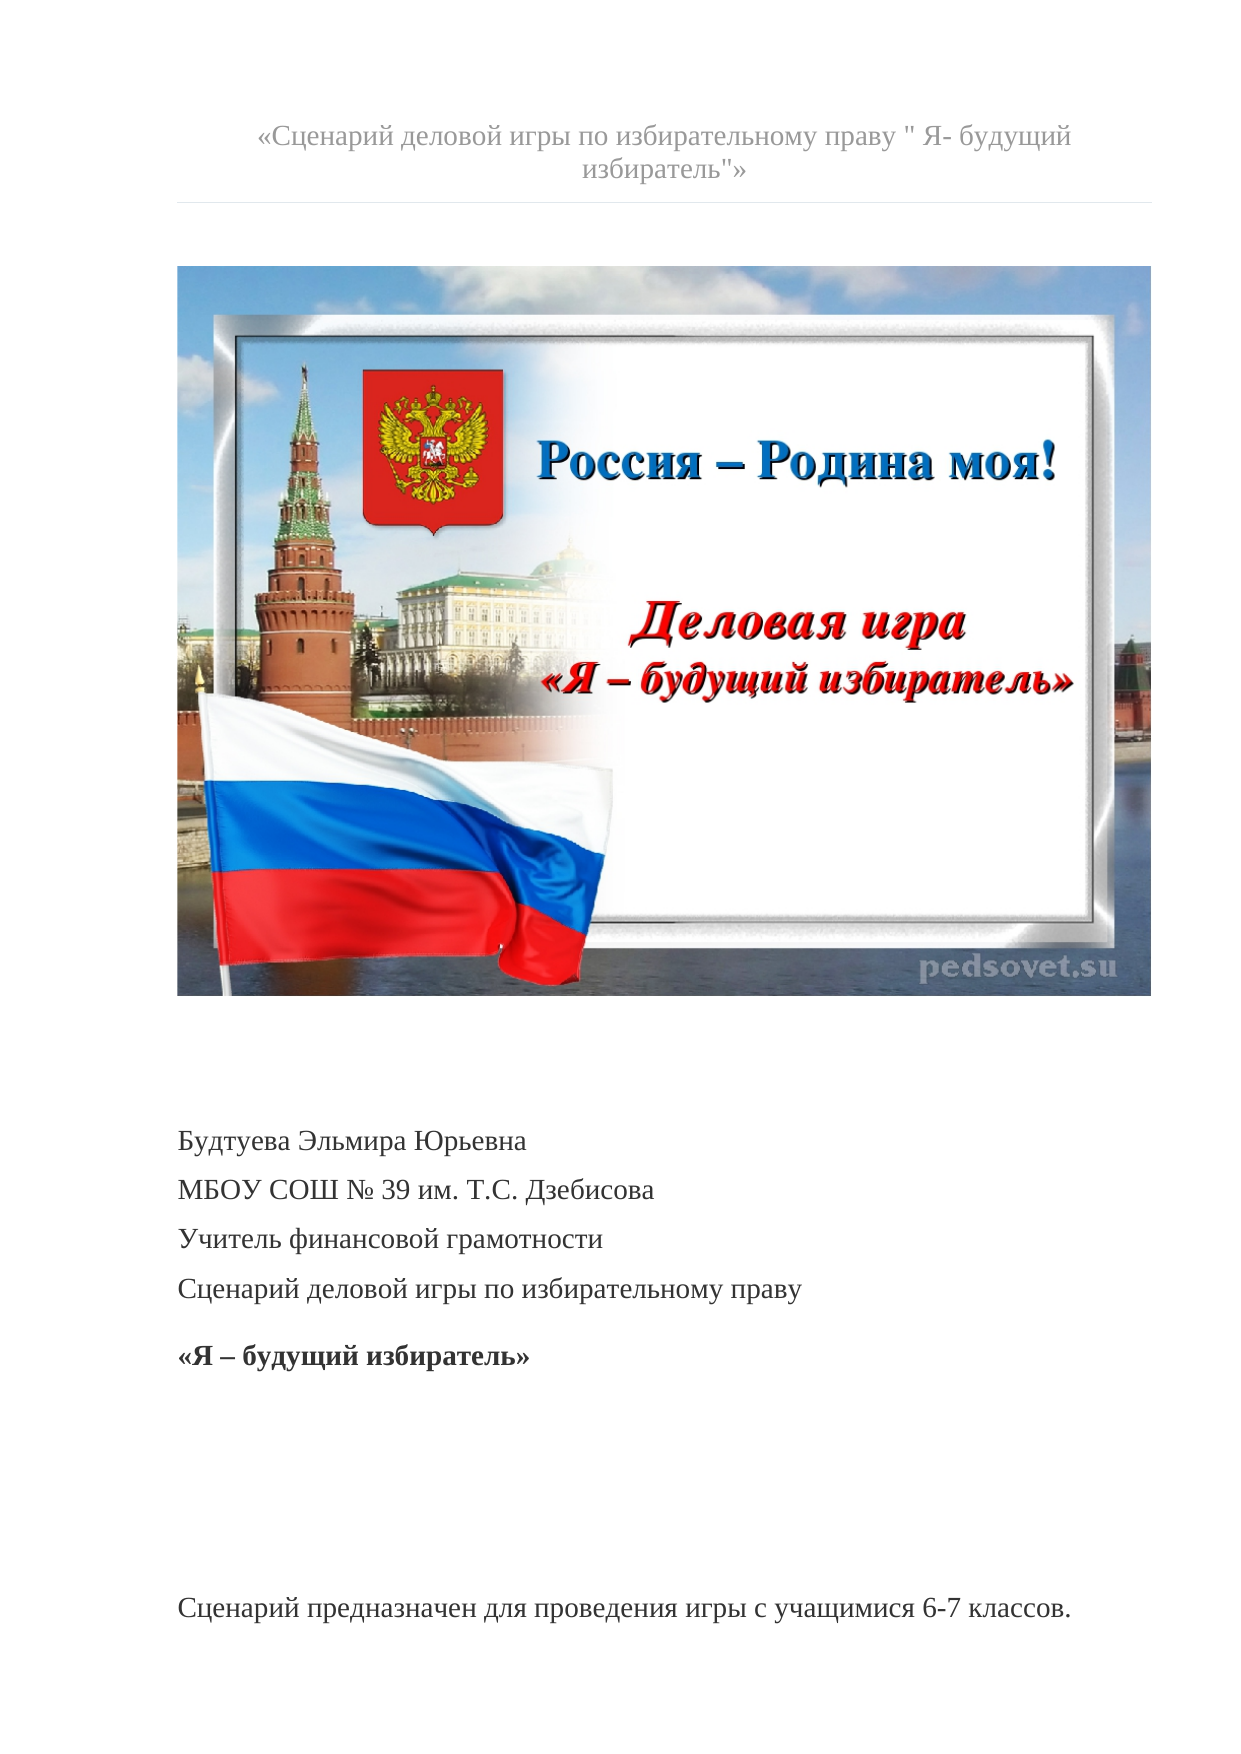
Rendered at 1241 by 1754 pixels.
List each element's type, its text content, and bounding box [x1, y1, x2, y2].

text МБОУ СОШ № 39 им. Т.С. Дзебисова [177, 1172, 1152, 1206]
text Будтуева Эльмира Юрьевна [177, 1123, 1152, 1157]
text Сценарий предназначен для проведения игры с учащимися 6-7 классов. [177, 1591, 1152, 1624]
text Сценарий деловой игры по избирательному праву «Я – будущий избиратель» [177, 1271, 1152, 1371]
text «Сценарий деловой игры по избирательному праву " Я- будущий избиратель"» [177, 118, 1152, 202]
picture [177, 266, 1152, 997]
text Учитель финансовой грамотности [177, 1222, 1152, 1255]
